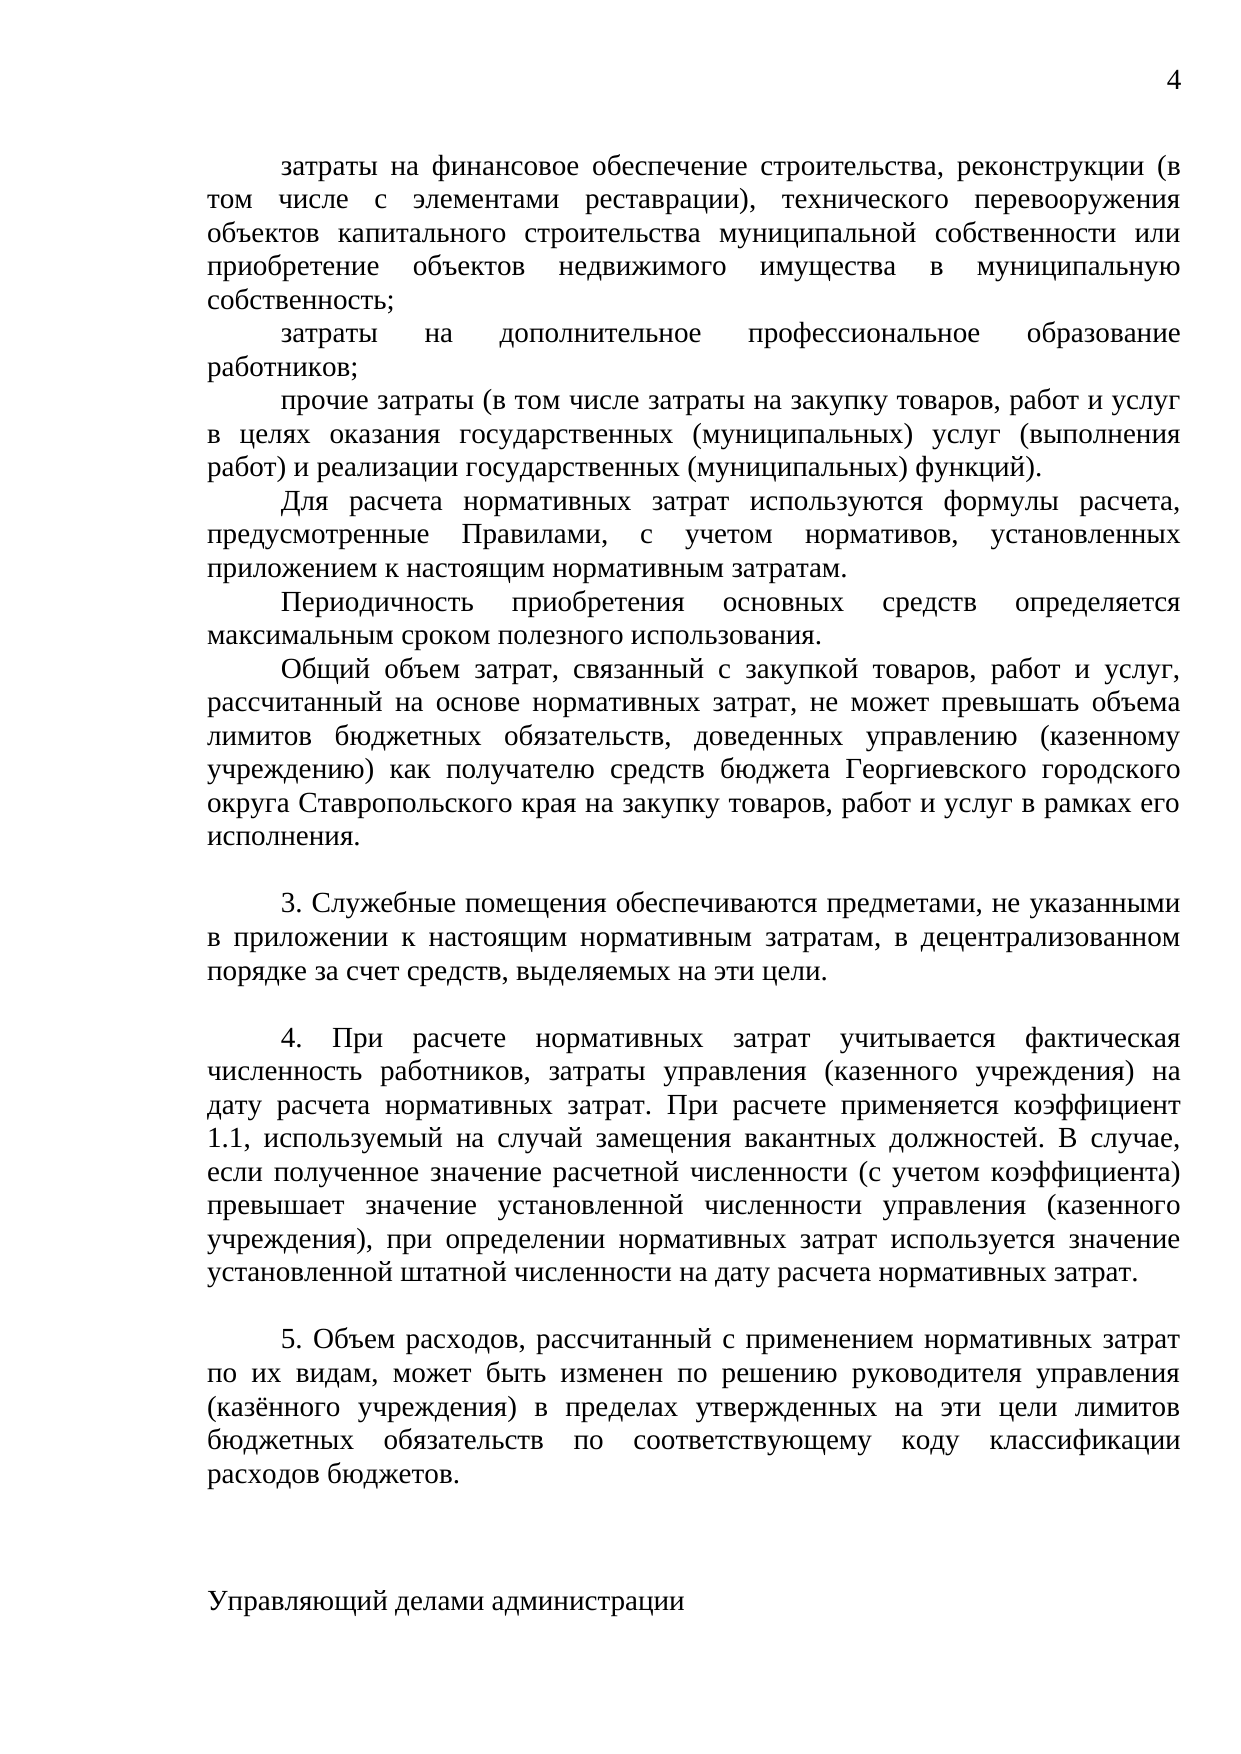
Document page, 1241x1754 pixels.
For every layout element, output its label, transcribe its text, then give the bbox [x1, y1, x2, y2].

text Для расчета нормативных затрат используются формулы расчета, предусмотренные Правилами, с учетом нормативов, установленных приложением к настоящим нормативным затратам. [207, 483, 1181, 584]
text затраты на финансовое обеспечение строительства, реконструкции (в том числе с элементами реставрации), технического перевооружения объектов капитального строительства муниципальной собственности или приобретение объектов недвижимого имущества в муниципальную собственность; [207, 148, 1181, 315]
text затраты на дополнительное профессиональное образование работников; [207, 315, 1181, 382]
text Управляющий делами администрации [207, 1590, 1181, 1615]
text Периодичность приобретения основных средств определяется максимальным сроком полезного использования. [207, 584, 1181, 651]
text Общий объем затрат, связанный с закупкой товаров, работ и услуг, рассчитанный на основе нормативных затрат, не может превышать объема лимитов бюджетных обязательств, доведенных управлению (казенному учреждению) как получателю средств бюджета Георгиевского городского округа Ставропольского края на закупку товаров, работ и услуг в рамках его исполнения. [207, 651, 1181, 852]
text 5. Объем расходов, рассчитанный с применением нормативных затрат по их видам, может быть изменен по решению руководителя управления (казённого учреждения) в пределах утвержденных на эти цели лимитов бюджетных обязательств по соответствующему коду классификации расходов бюджетов. [207, 1322, 1181, 1489]
text 3. Служебные помещения обеспечиваются предметами, не указанными в приложении к настоящим нормативным затратам, в децентрализованном порядке за счет средств, выделяемых на эти цели. [207, 886, 1181, 986]
text прочие затраты (в том числе затраты на закупку товаров, работ и услуг в целях оказания государственных (муниципальных) услуг (выполнения работ) и реализации государственных (муниципальных) функций). [207, 382, 1181, 483]
text 4. При расчете нормативных затрат учитывается фактическая численность работников, затраты управления (казенного учреждения) на дату расчета нормативных затрат. При расчете применяется коэффициент 1.1, используемый на случай замещения вакантных должностей. В случае, если полученное значение расчетной численности (с учетом коэффициента) превышает значение установленной численности управления (казенного учреждения), при определении нормативных затрат используется значение установленной штатной численности на дату расчета нормативных затрат. [207, 1020, 1181, 1288]
